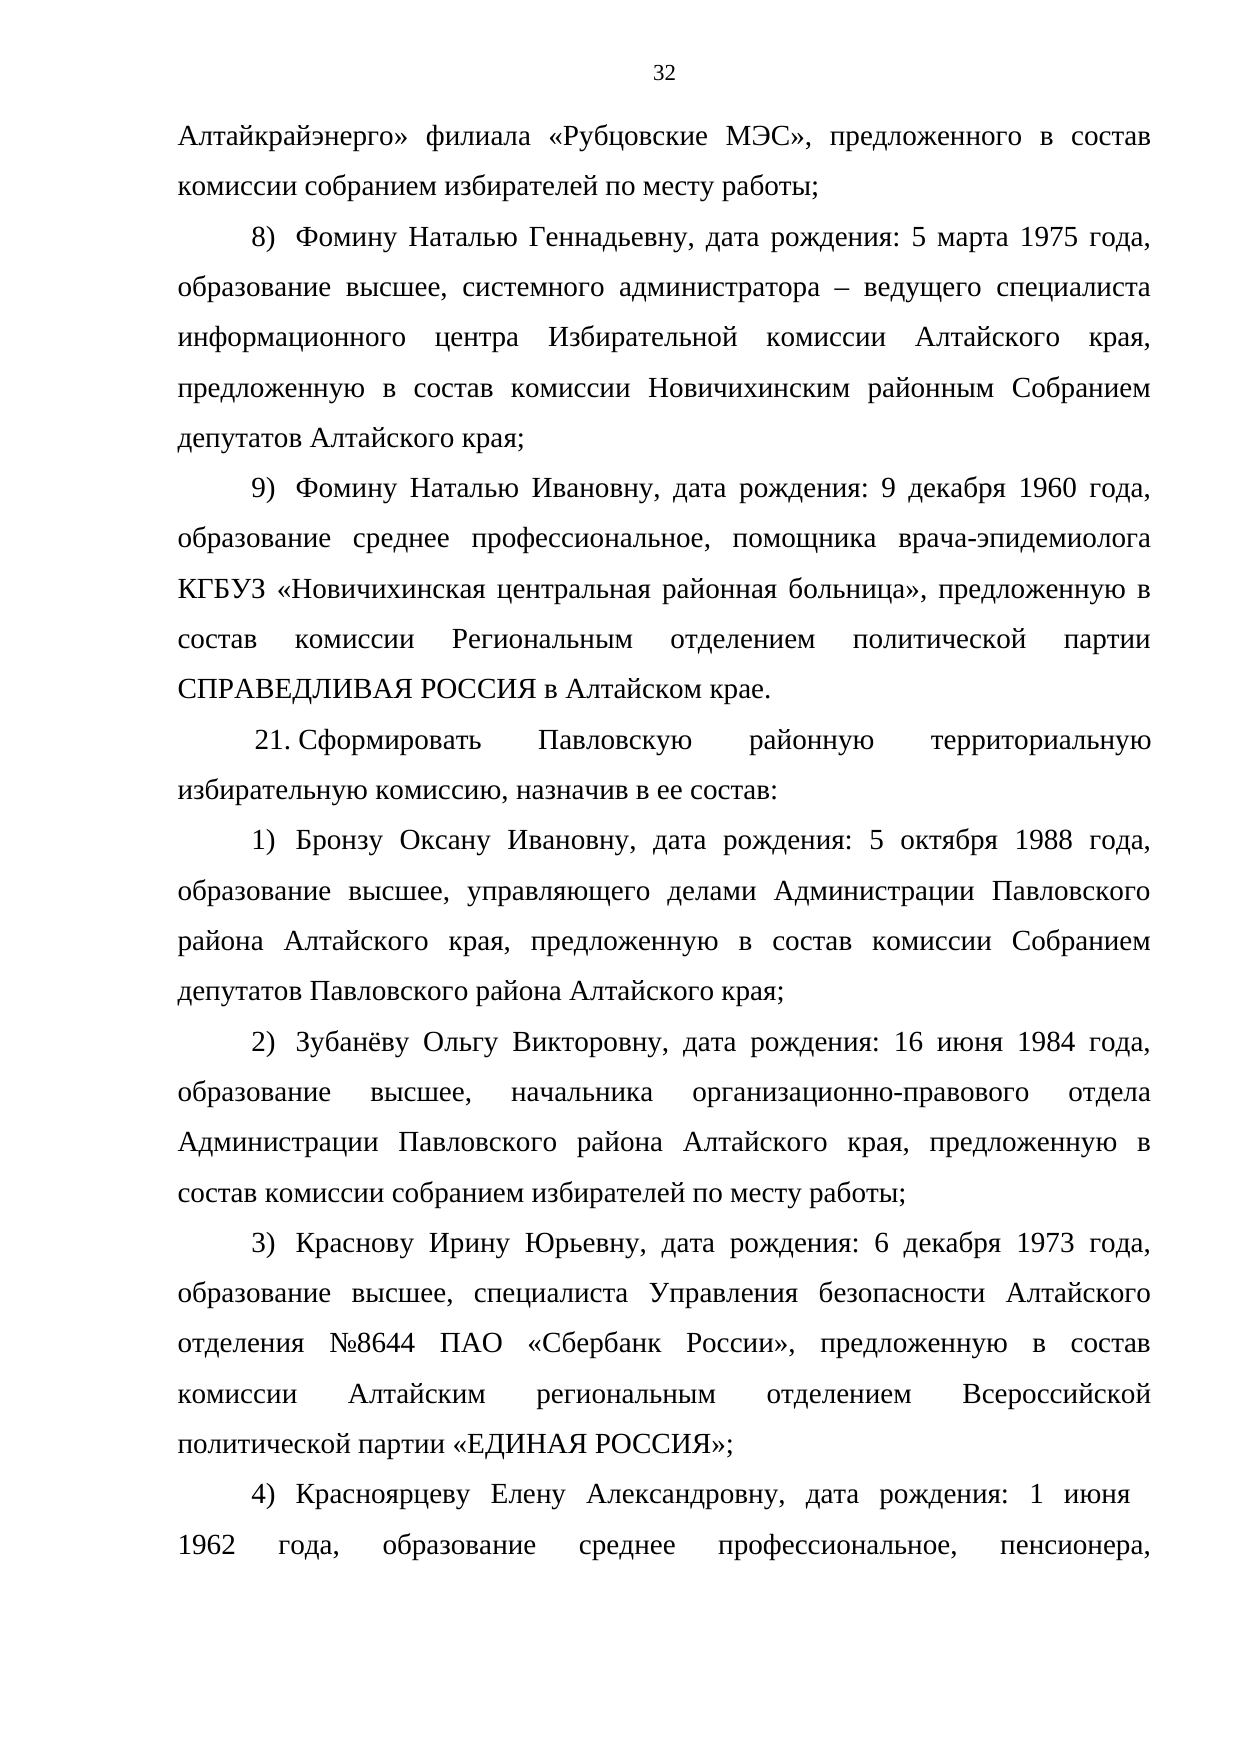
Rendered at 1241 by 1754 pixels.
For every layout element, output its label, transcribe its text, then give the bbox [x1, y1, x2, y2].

list Фомину Наталью Ивановну, дата рождения: 9 декабря 1960 года, образование среднее профессиональное, помощника врача-эпидемиолога КГБУЗ «Новичихинская центральная районная больница», предложенную в состав комиссии Региональным отделением политической партии СПРАВЕДЛИВАЯ РОССИЯ в Алтайском крае. [177, 470, 1152, 705]
list Зубанёву Ольгу Викторовну, дата рождения: 16 июня 1984 года, образование высшее, начальника организационно-правового отдела Администрации Павловского района Алтайского края, предложенную в состав комиссии собранием избирателей по месту работы; [177, 1024, 1152, 1208]
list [177, 1477, 1152, 1560]
list Бронзу Оксану Ивановну, дата рождения: 5 октября 1988 года, образование высшее, управляющего делами Администрации Павловского района Алтайского края, предложенную в состав комиссии Собранием депутатов Павловского района Алтайского края; [177, 822, 1152, 1007]
text 21. Сформировать Павловскую районную территориальную избирательную комиссию, назначив в ее состав: [177, 722, 1152, 806]
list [177, 118, 1152, 202]
list Краснову Ирину Юрьевну, дата рождения: 6 декабря 1973 года, образование высшее, специалиста Управления безопасности Алтайского отделения №8644 ПАО «Сбербанк России», предложенную в состав комиссии Алтайским региональным отделением Всероссийской политической партии «ЕДИНАЯ РОССИЯ»; [177, 1225, 1152, 1460]
list Фомину Наталью Геннадьевну, дата рождения: 5 марта 1975 года, образование высшее, системного администратора – ведущего специалиста информационного центра Избирательной комиссии Алтайского края, предложенную в состав комиссии Новичихинским районным Собранием депутатов Алтайского края; [177, 219, 1152, 453]
